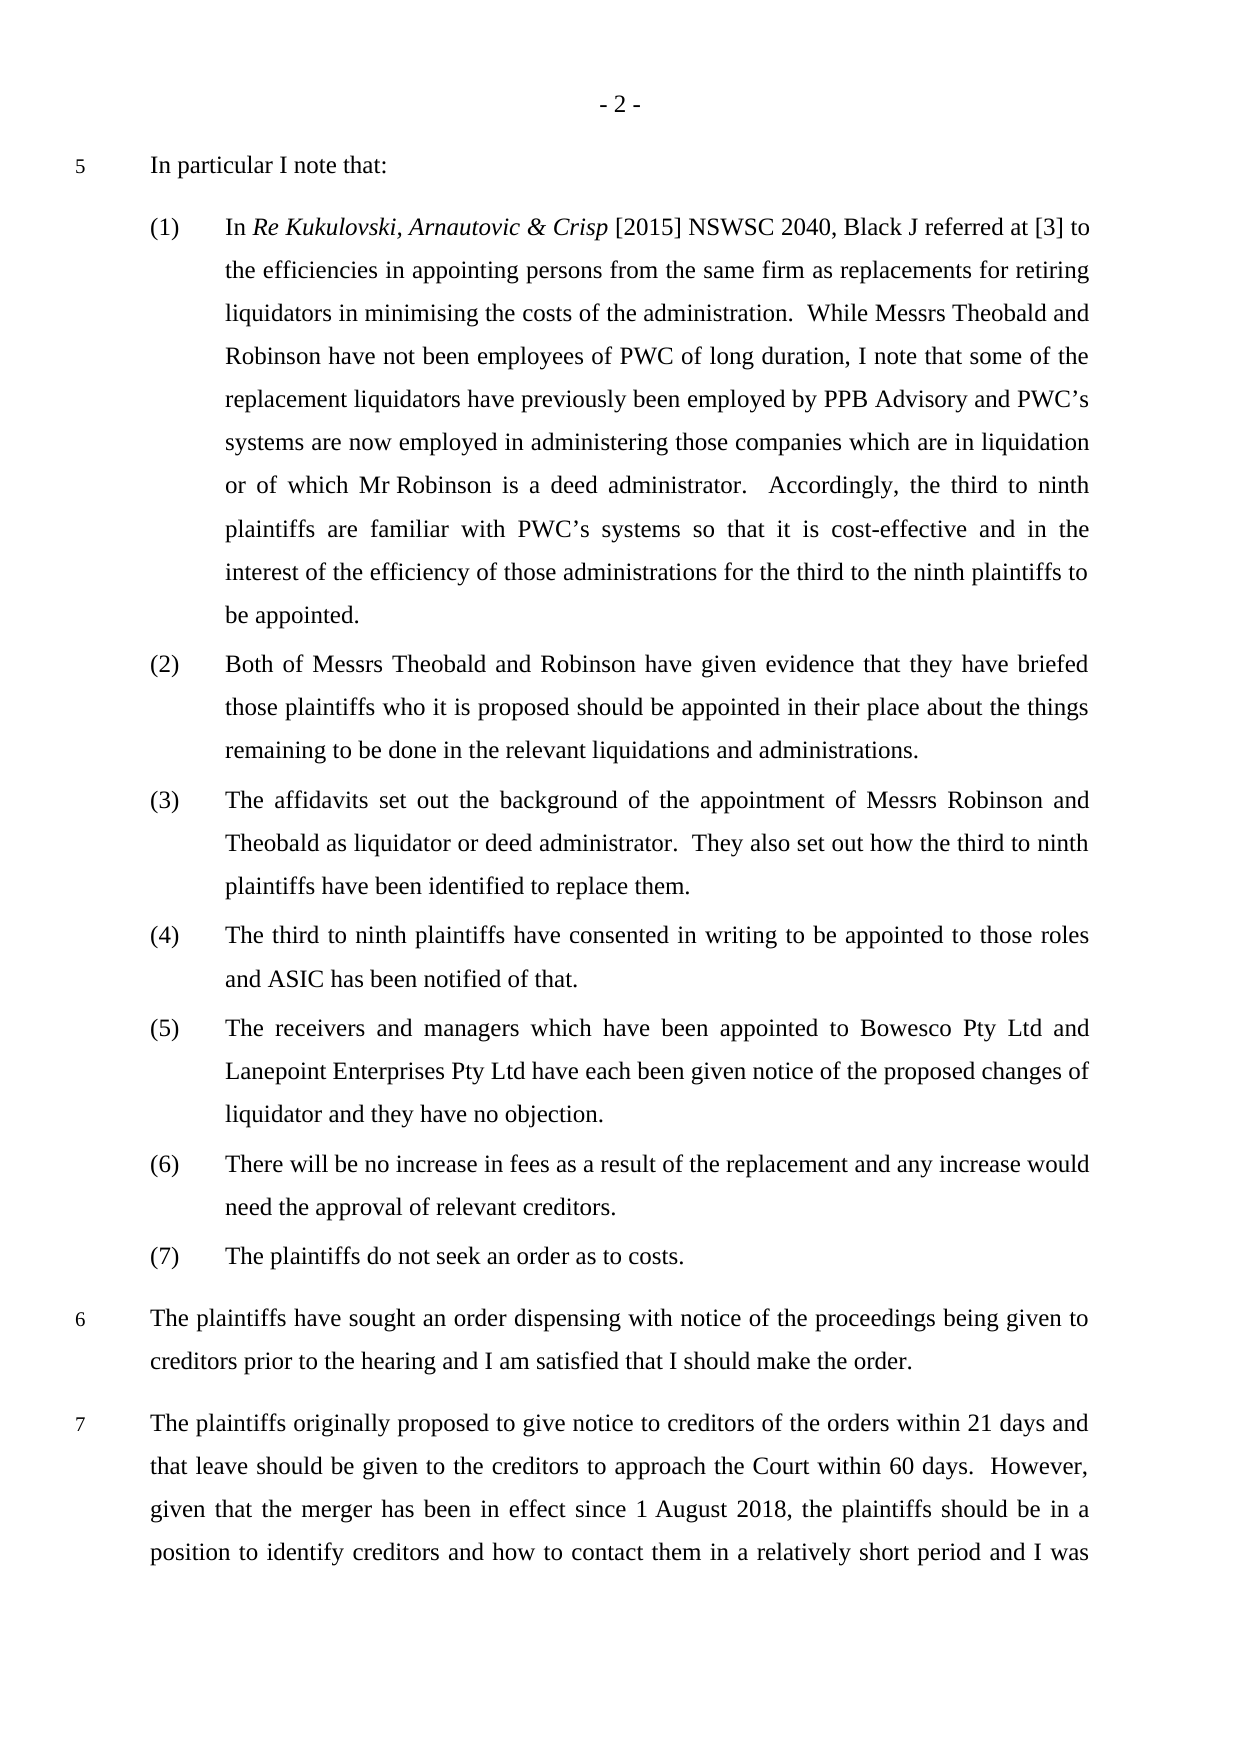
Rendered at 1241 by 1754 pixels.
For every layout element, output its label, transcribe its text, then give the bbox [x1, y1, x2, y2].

text The plaintiffs have sought an order dispensing with notice of the proceedings being given to creditors prior to the hearing and I am satisfied that I should make the order. [75, 1303, 1090, 1375]
list Both of Messrs Theobald and Robinson have given evidence that they have briefed those plaintiffs who it is proposed should be appointed in their place about the things remaining to be done in the relevant liquidations and administrations. [150, 649, 1090, 764]
list In Re Kukulovski, Arnautovic & Crisp [2015] NSWSC 2040, Black J referred at [3] to the efficiencies in appointing persons from the same firm as replacements for retiring liquidators in minimising the costs of the administration. While Messrs Theobald and Robinson have not been employees of PWC of long duration, I note that some of the replacement liquidators have previously been employed by PPB Advisory and PWC’s systems are now employed in administering those companies which are in liquidation or of which Mr Robinson is a deed administrator. Accordingly, the third to ninth plaintiffs are familiar with PWC’s systems so that it is cost-effective and in the interest of the efficiency of those administrations for the third to the ninth plaintiffs to be appointed. [150, 212, 1090, 629]
list The receivers and managers which have been appointed to Bowesco Pty Ltd and Lanepoint Enterprises Pty Ltd have each been given notice of the proposed changes of liquidator and they have no objection. [150, 1013, 1090, 1128]
list There will be no increase in fees as a result of the replacement and any increase would need the approval of relevant creditors. [150, 1149, 1090, 1221]
list The third to ninth plaintiffs have consented in writing to be appointed to those roles and ASIC has been notified of that. [150, 921, 1090, 992]
text In particular I note that: [75, 150, 1090, 179]
list The affidavits set out the background of the appointment of Messrs Robinson and Theobald as liquidator or deed administrator. They also set out how the third to ninth plaintiffs have been identified to replace them. [150, 785, 1090, 900]
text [75, 1408, 1090, 1566]
list The plaintiffs do not seek an order as to costs. [150, 1241, 1090, 1270]
